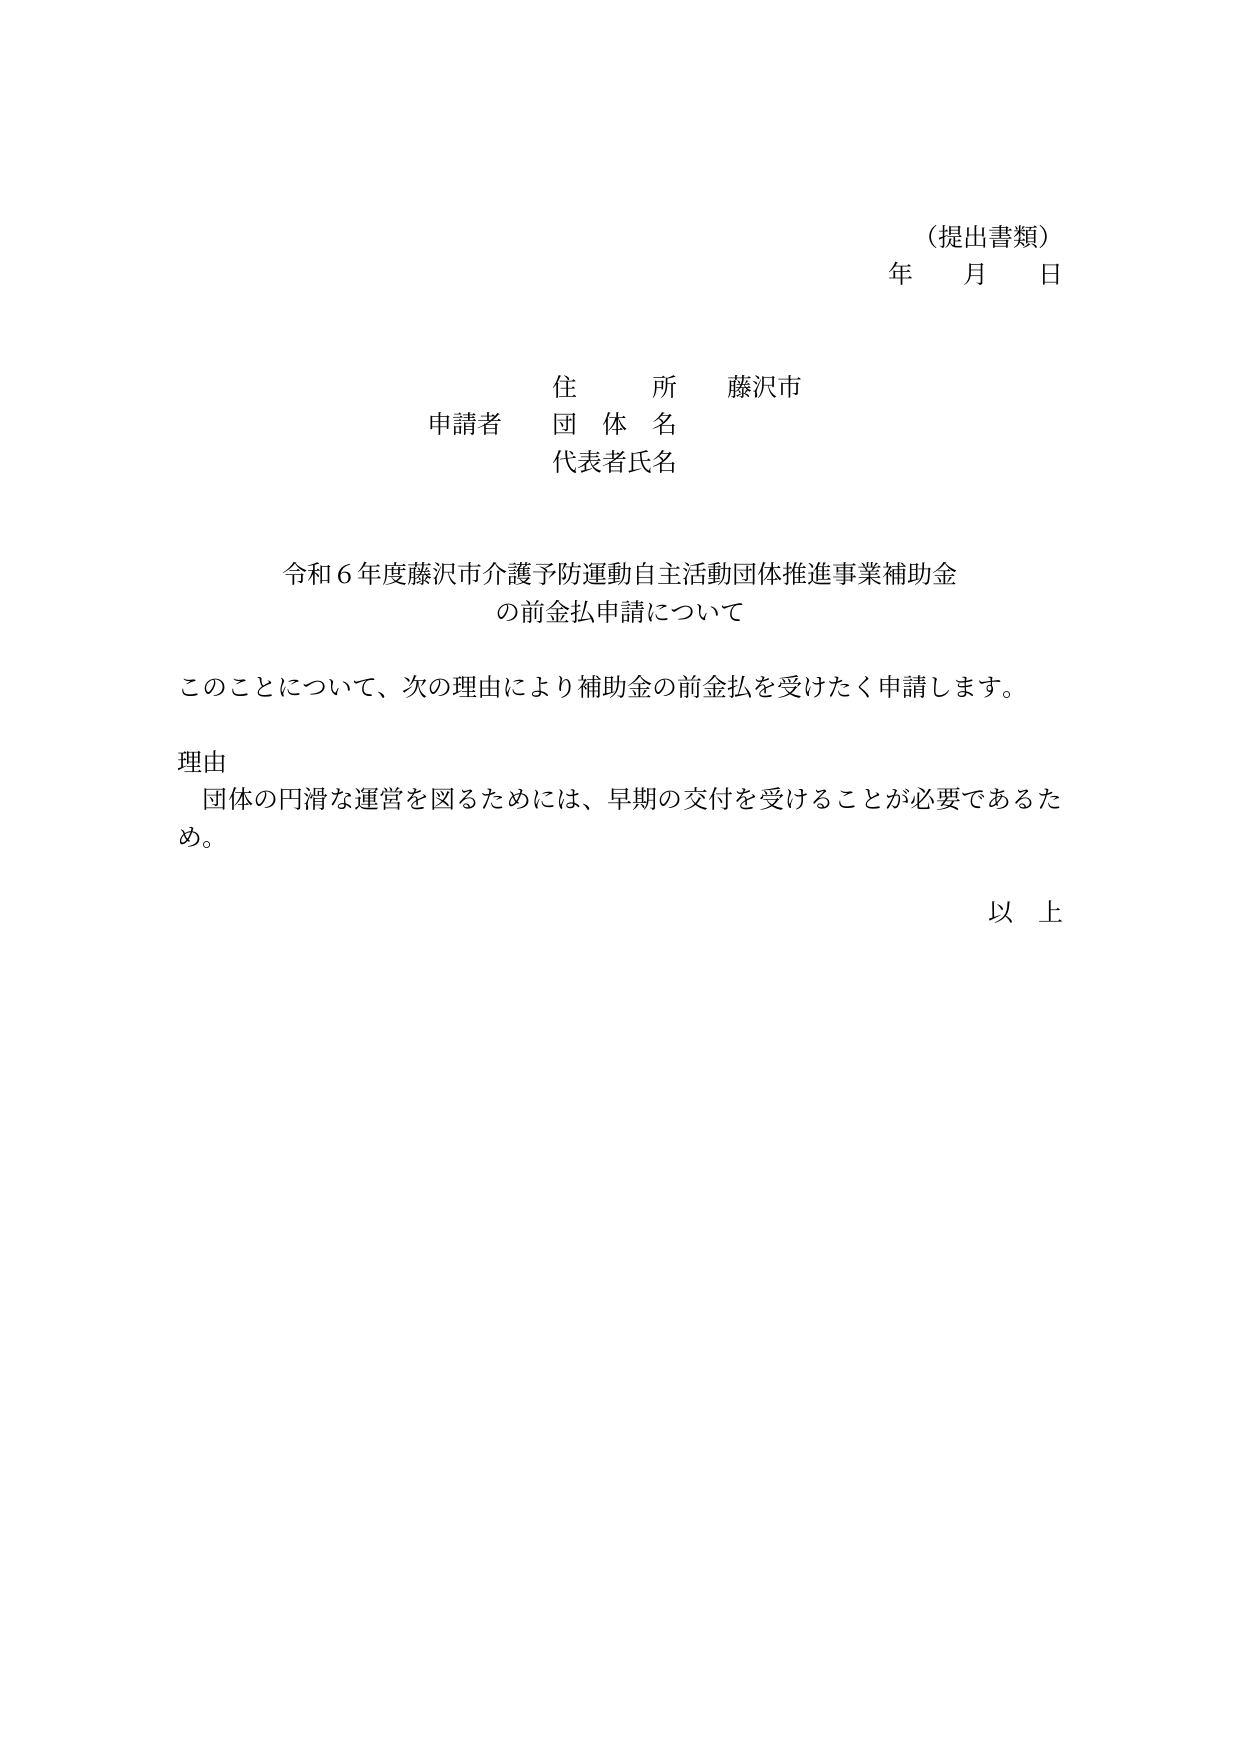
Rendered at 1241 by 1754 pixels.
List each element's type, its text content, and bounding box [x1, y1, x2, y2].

text 理由 [177, 742, 1063, 779]
text （提出書類） [177, 217, 1063, 254]
text 代表者氏名 [177, 442, 1063, 479]
text 団体の円滑な運営を図るためには、早期の交付を受けることが必要であるため。 [177, 779, 1063, 854]
text の前金払申請について [177, 592, 1063, 629]
text 令和６年度藤沢市介護予防運動自主活動団体推進事業補助金 [177, 554, 1063, 592]
text 住 所 藤沢市 [177, 367, 1063, 404]
text 年 月 日 [177, 254, 1063, 292]
text 申請者 団 体 名 [177, 404, 1063, 442]
text 以 上 [177, 892, 1063, 929]
text このことについて、次の理由により補助金の前金払を受けたく申請します。 [177, 667, 1063, 704]
